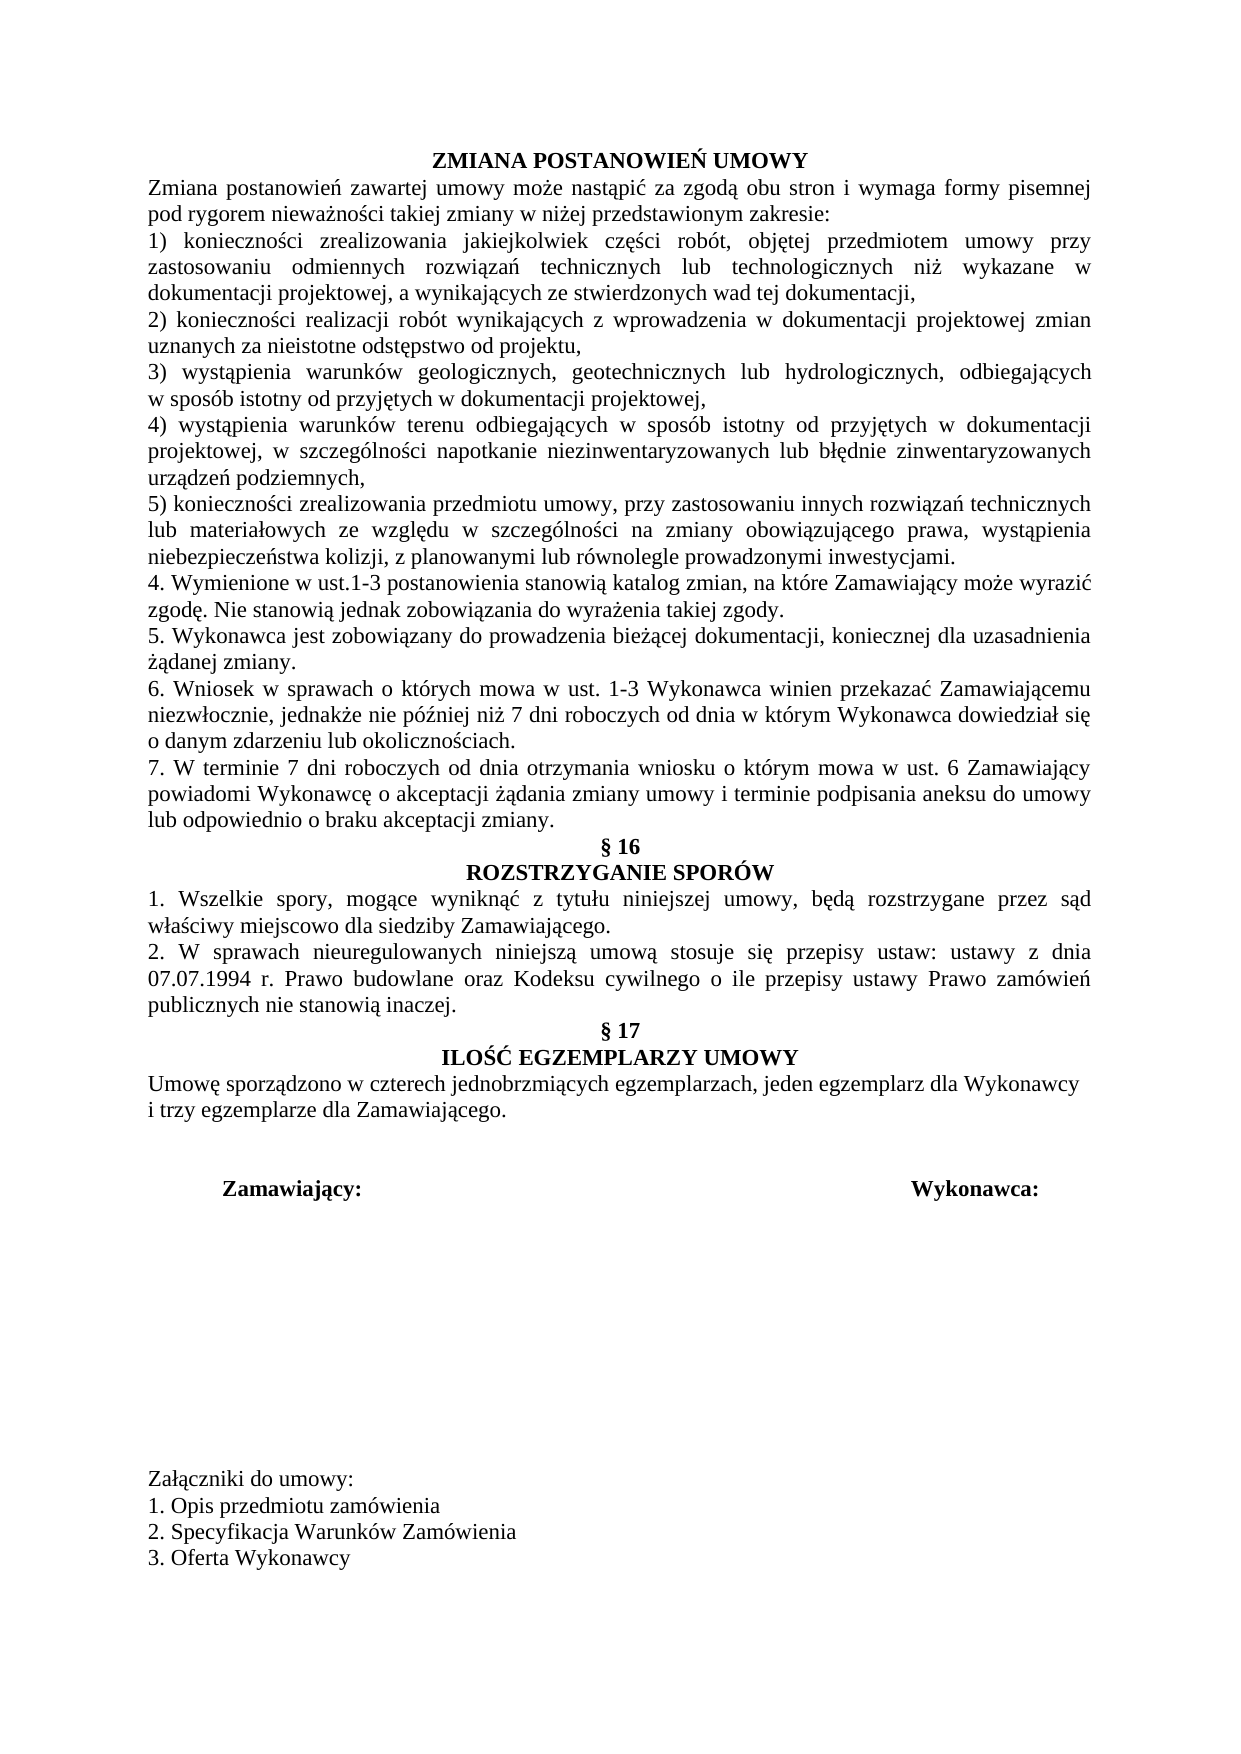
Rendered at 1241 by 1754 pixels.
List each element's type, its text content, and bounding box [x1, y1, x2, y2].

text 6. Wniosek w sprawach o których mowa w ust. 1-3 Wykonawca winien przekazać Zamawiającemu niezwłocznie, jednakże nie później niż 7 dni roboczych od dnia w którym Wykonawca dowiedział się o danym zdarzeniu lub okolicznościach. [148, 675, 1093, 754]
text 4. Wymienione w ust.1-3 postanowienia stanowią katalog zmian, na które Zamawiający może wyrazić zgodę. Nie stanowią jednak zobowiązania do wyrażenia takiej zgody. [148, 569, 1093, 622]
text 4) wystąpienia warunków terenu odbiegających w sposób istotny od przyjętych w dokumentacji projektowej, w szczególności napotkanie niezinwentaryzowanych lub błędnie zinwentaryzowanych urządzeń podziemnych, [148, 411, 1093, 490]
text 3) wystąpienia warunków geologicznych, geotechnicznych lub hydrologicznych, odbiegających w sposób istotny od przyjętych w dokumentacji projektowej, [148, 358, 1093, 411]
text 1. Opis przedmiotu zamówienia [148, 1492, 1093, 1518]
text 1) konieczności zrealizowania jakiejkolwiek części robót, objętej przedmiotem umowy przy zastosowaniu odmiennych rozwiązań technicznych lub technologicznych niż wykazane w dokumentacji projektowej, a wynikających ze stwierdzonych wad tej dokumentacji, [148, 227, 1093, 306]
text Umowę sporządzono w czterech jednobrzmiących egzemplarzach, jeden egzemplarz dla Wykonawcy i trzy egzemplarze dla Zamawiającego. [148, 1070, 1093, 1123]
text Zamawiający: Wykonawca: [148, 1175, 1093, 1202]
text 5. Wykonawca jest zobowiązany do prowadzenia bieżącej dokumentacji, koniecznej dla uzasadnienia żądanej zmiany. [148, 622, 1093, 675]
text 3. Oferta Wykonawcy [148, 1544, 1093, 1571]
text ILOŚĆ EGZEMPLARZY UMOWY [148, 1044, 1093, 1070]
text ZMIANA POSTANOWIEŃ UMOWY [148, 148, 1093, 174]
text ROZSTRZYGANIE SPORÓW [148, 859, 1093, 886]
text 2) konieczności realizacji robót wynikających z wprowadzenia w dokumentacji projektowej zmian uznanych za nieistotne odstępstwo od projektu, [148, 306, 1093, 358]
text 1. Wszelkie spory, mogące wyniknąć z tytułu niniejszej umowy, będą rozstrzygane przez sąd właściwy miejscowo dla siedziby Zamawiającego. [148, 886, 1093, 938]
text 2. Specyfikacja Warunków Zamówienia [148, 1518, 1093, 1544]
text Załączniki do umowy: [148, 1465, 1093, 1492]
text 2. W sprawach nieuregulowanych niniejszą umową stosuje się przepisy ustaw: ustawy z dnia 07.07.1994 r. Prawo budowlane oraz Kodeksu cywilnego o ile przepisy ustawy Prawo zamówień publicznych nie stanowią inaczej. [148, 938, 1093, 1017]
text § 16 [148, 833, 1093, 859]
text 5) konieczności zrealizowania przedmiotu umowy, przy zastosowaniu innych rozwiązań technicznych lub materiałowych ze względu w szczególności na zmiany obowiązującego prawa, wystąpienia niebezpieczeństwa kolizji, z planowanymi lub równolegle prowadzonymi inwestycjami. [148, 490, 1093, 569]
text § 17 [148, 1017, 1093, 1044]
text 7. W terminie 7 dni roboczych od dnia otrzymania wniosku o którym mowa w ust. 6 Zamawiający powiadomi Wykonawcę o akceptacji żądania zmiany umowy i terminie podpisania aneksu do umowy lub odpowiednio o braku akceptacji zmiany. [148, 754, 1093, 833]
text Zmiana postanowień zawartej umowy może nastąpić za zgodą obu stron i wymaga formy pisemnej pod rygorem nieważności takiej zmiany w niżej przedstawionym zakresie: [148, 174, 1093, 227]
